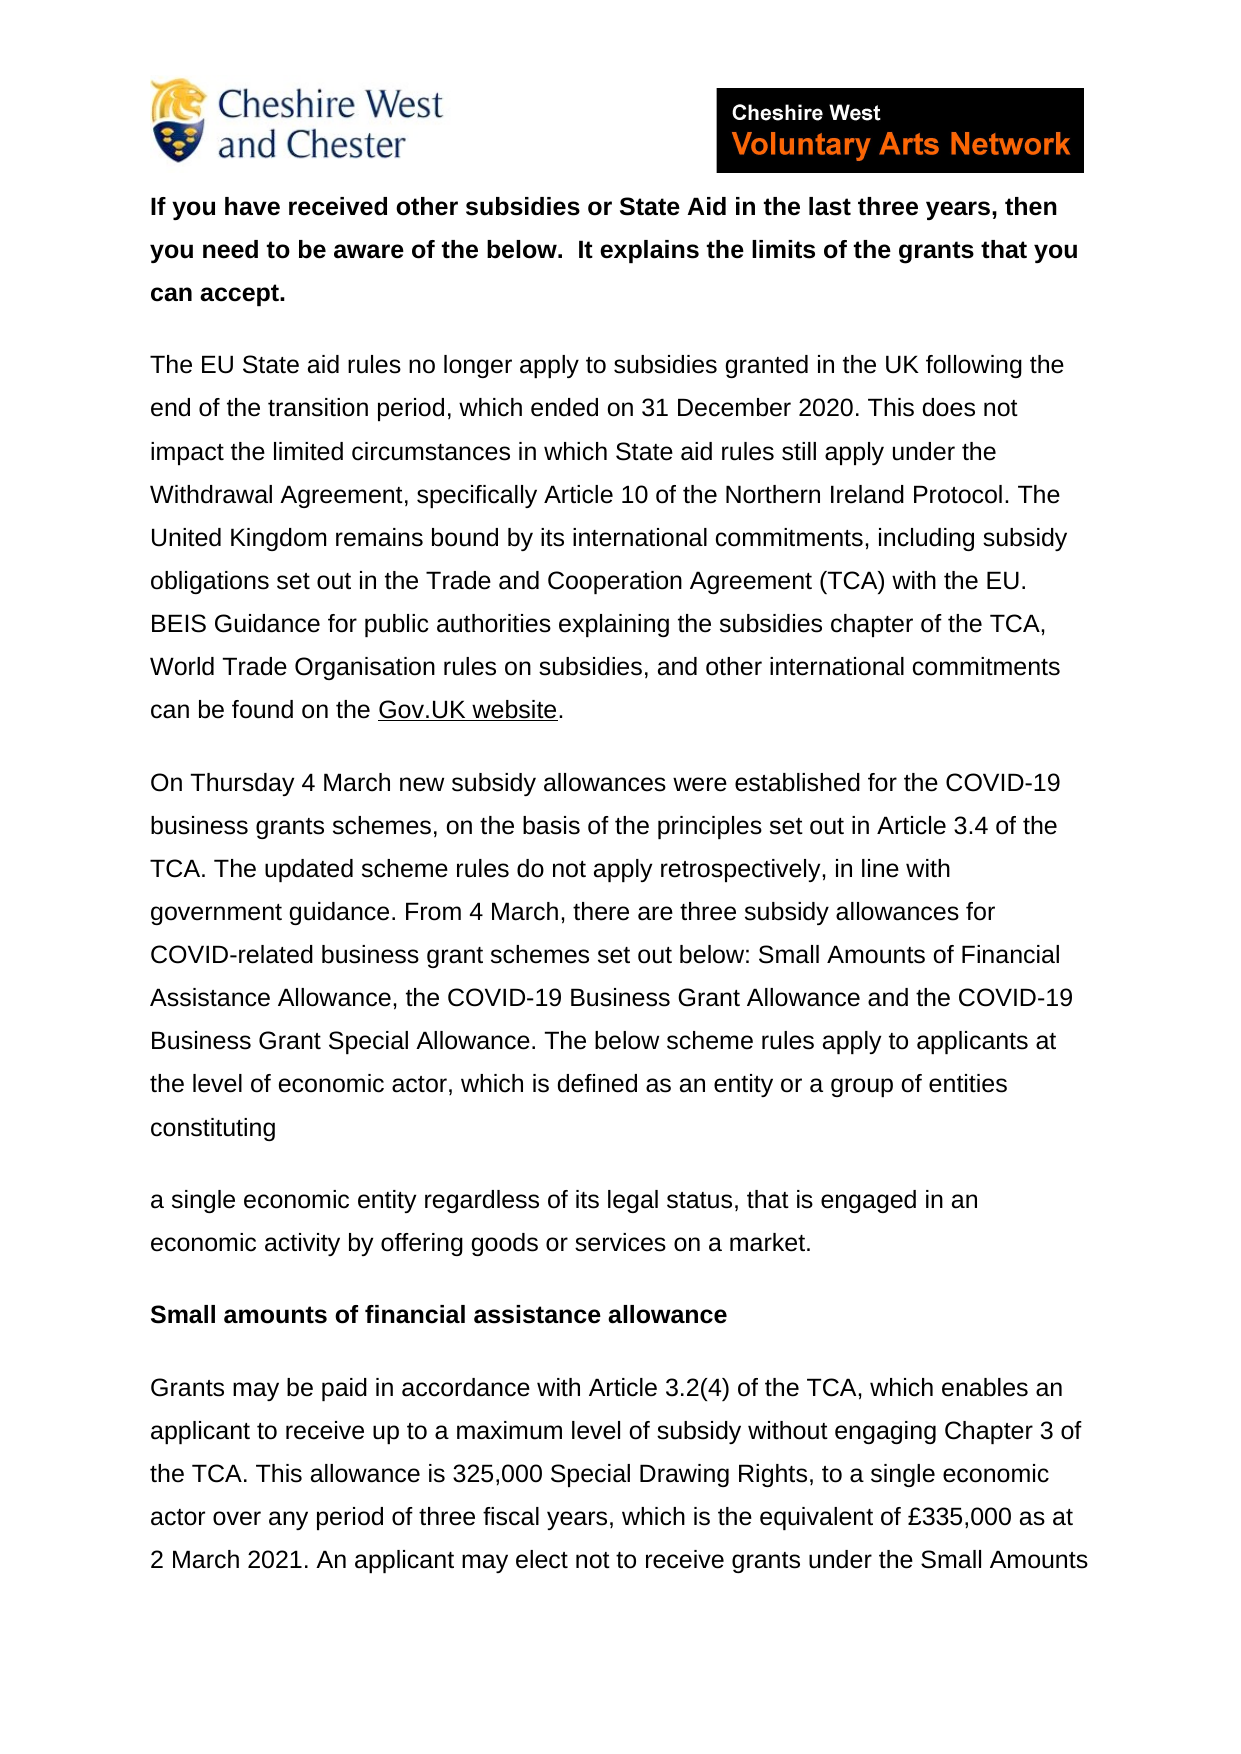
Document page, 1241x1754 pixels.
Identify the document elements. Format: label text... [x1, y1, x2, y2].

text Small amounts of financial assistance allowance [150, 1300, 1090, 1329]
text a single economic entity regardless of its legal status, that is engaged in an economic activity by offering goods or services on a market. [150, 1185, 1090, 1257]
text The EU State aid rules no longer apply to subsidies granted in the UK following the end of the transition period, which ended on 31 December 2020. This does not impact the limited circumstances in which State aid rules still apply under the Withdrawal Agreement, specifically Article 10 of the Northern Ireland Protocol. The United Kingdom remains bound by its international commitments, including subsidy obligations set out in the Trade and Cooperation Agreement (TCA) with the EU. BEIS Guidance for public authorities explaining the subsidies chapter of the TCA, World Trade Organisation rules on subsidies, and other international commitments can be found on the Gov.UK website. [150, 350, 1090, 724]
text On Thursday 4 March new subsidy allowances were established for the COVID-19 business grants schemes, on the basis of the principles set out in Article 3.4 of the TCA. The updated scheme rules do not apply retrospectively, in line with government guidance. From 4 March, there are three subsidy allowances for COVID-related business grant schemes set out below: Small Amounts of Financial Assistance Allowance, the COVID-19 Business Grant Allowance and the COVID-19 Business Grant Special Allowance. The below scheme rules apply to applicants at the level of economic actor, which is defined as an entity or a group of entities constituting [150, 767, 1090, 1141]
picture [150, 75, 463, 173]
text If you have received other subsidies or State Aid in the last three years, then you need to be aware of the below. It explains the limits of the grants that you can accept. [150, 192, 1090, 307]
picture [716, 88, 1084, 173]
